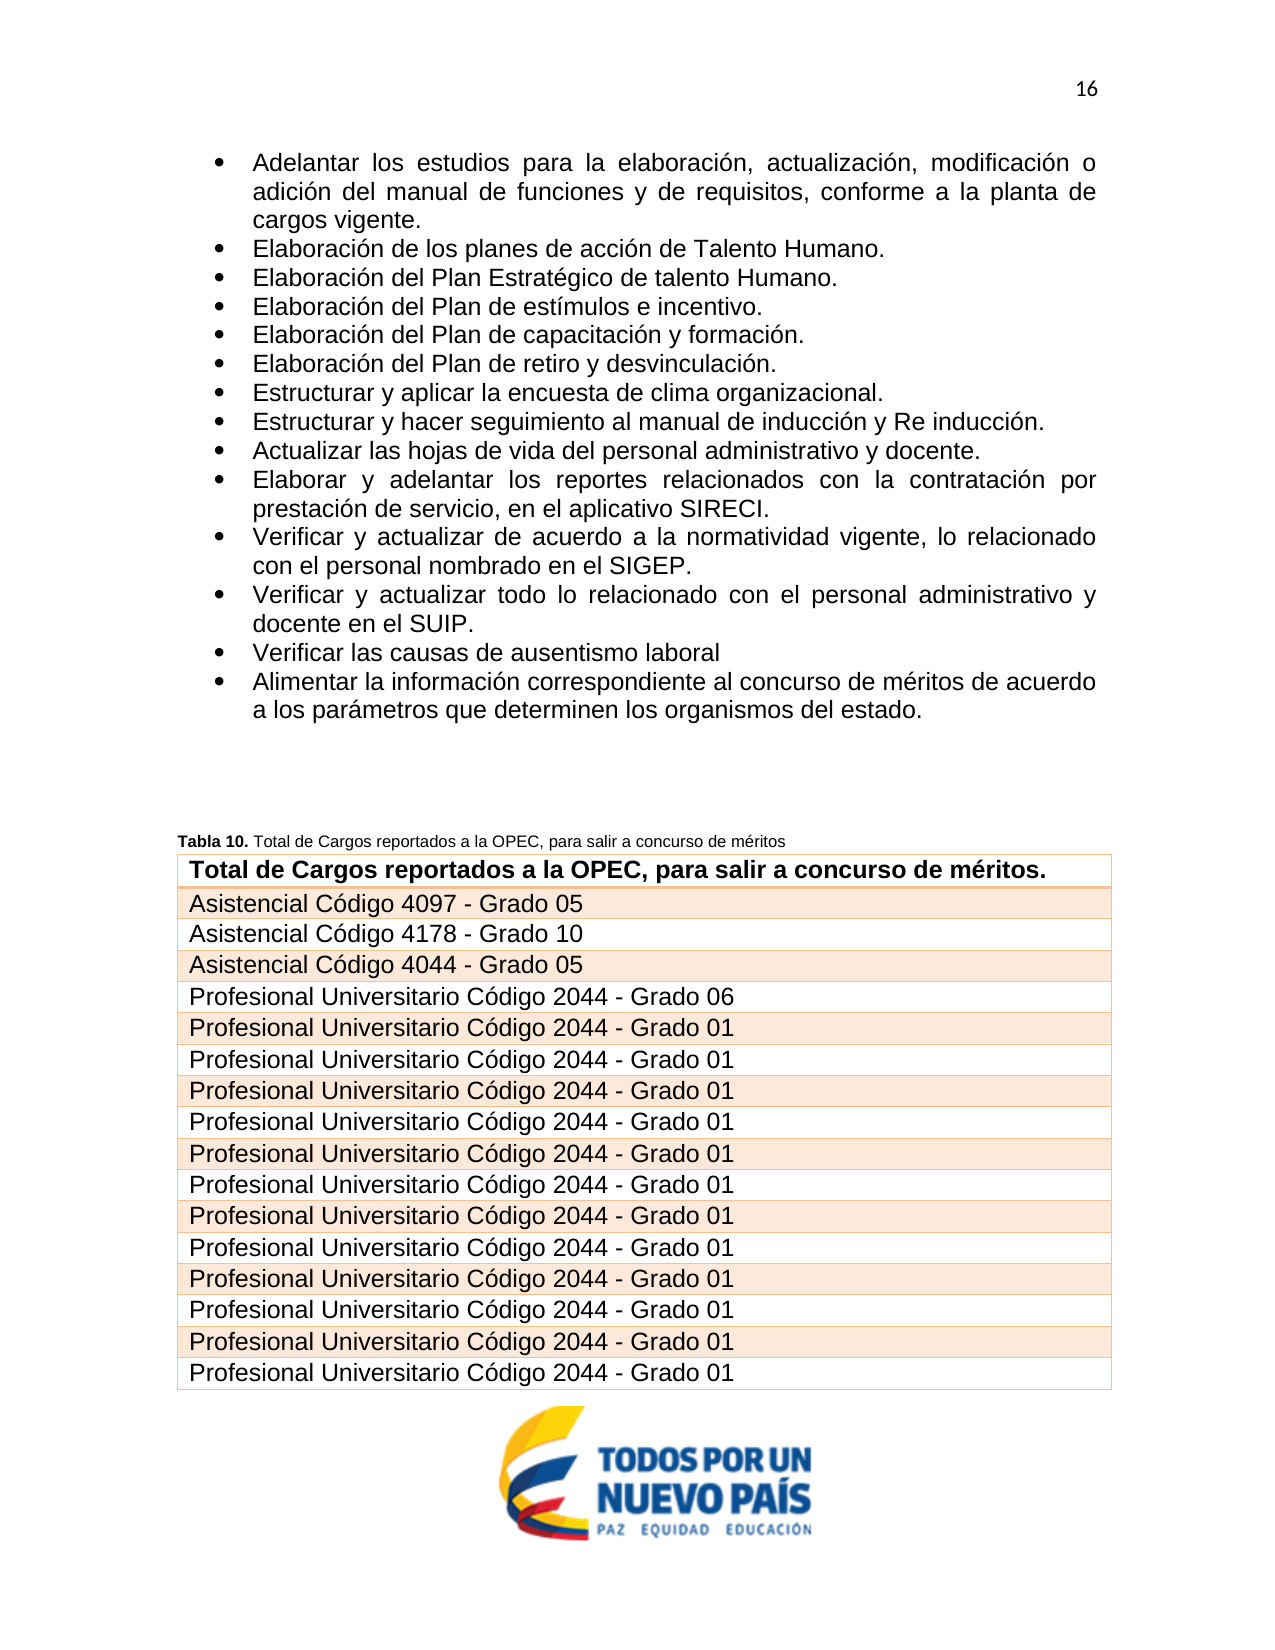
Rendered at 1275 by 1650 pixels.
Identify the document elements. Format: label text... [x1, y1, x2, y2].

table_cell Profesional Universitario Código 2044 - Grado 01 [178, 1295, 1111, 1326]
list Estructurar y hacer seguimiento al manual de inducción y Re inducción. [215, 407, 1098, 436]
table_cell Profesional Universitario Código 2044 - Grado 01 [178, 1327, 1111, 1357]
picture [456, 1406, 819, 1577]
table_header Total de Cargos reportados a la OPEC, para salir a concurso de méritos. [178, 855, 1111, 886]
list Actualizar las hojas de vida del personal administrativo y docente. [215, 436, 1098, 465]
list Alimentar la información correspondiente al concurso de méritos de acuerdo a los parámetros que determinen los organismos del estado. [215, 666, 1098, 724]
list Elaboración del Plan Estratégico de talento Humano. [215, 263, 1098, 292]
table_cell Profesional Universitario Código 2044 - Grado 01 [178, 1264, 1111, 1294]
table_cell Profesional Universitario Código 2044 - Grado 01 [178, 1013, 1111, 1043]
list Verificar y actualizar de acuerdo a la normatividad vigente, lo relacionado con el personal nombrado en el SIGEP. [215, 522, 1098, 580]
table_cell Asistencial Código 4178 - Grado 10 [178, 919, 1111, 949]
list Adelantar los estudios para la elaboración, actualización, modificación o adición del manual de funciones y de requisitos, conforme a la planta de cargos vigente. [215, 148, 1098, 234]
list Elaborar y adelantar los reportes relacionados con la contratación por prestación de servicio, en el aplicativo SIRECI. [215, 465, 1098, 522]
list Verificar y actualizar todo lo relacionado con el personal administrativo y docente en el SUIP. [215, 580, 1098, 638]
table_cell Profesional Universitario Código 2044 - Grado 01 [178, 1107, 1111, 1138]
table_cell Profesional Universitario Código 2044 - Grado 01 [178, 1233, 1111, 1263]
table_cell Profesional Universitario Código 2044 - Grado 01 [178, 1201, 1111, 1232]
table_cell Profesional Universitario Código 2044 - Grado 01 [178, 1358, 1111, 1388]
list Verificar las causas de ausentismo laboral [215, 638, 1098, 666]
table_cell Asistencial Código 4097 - Grado 05 [178, 889, 1111, 918]
table_cell Profesional Universitario Código 2044 - Grado 01 [178, 1045, 1111, 1075]
table_cell Asistencial Código 4044 - Grado 05 [178, 951, 1111, 981]
table_cell Profesional Universitario Código 2044 - Grado 01 [178, 1076, 1111, 1106]
list Elaboración del Plan de capacitación y formación. [215, 321, 1098, 349]
table_cell Profesional Universitario Código 2044 - Grado 01 [178, 1139, 1111, 1169]
text Tabla 10. Total de Cargos reportados a la OPEC, para salir a concurso de méritos [177, 832, 1098, 851]
list Elaboración de los planes de acción de Talento Humano. [215, 234, 1098, 263]
list Elaboración del Plan de retiro y desvinculación. [215, 349, 1098, 378]
table_cell Profesional Universitario Código 2044 - Grado 01 [178, 1170, 1111, 1200]
list Elaboración del Plan de estímulos e incentivo. [215, 292, 1098, 321]
table_cell Profesional Universitario Código 2044 - Grado 06 [178, 982, 1111, 1012]
list Estructurar y aplicar la encuesta de clima organizacional. [215, 378, 1098, 407]
